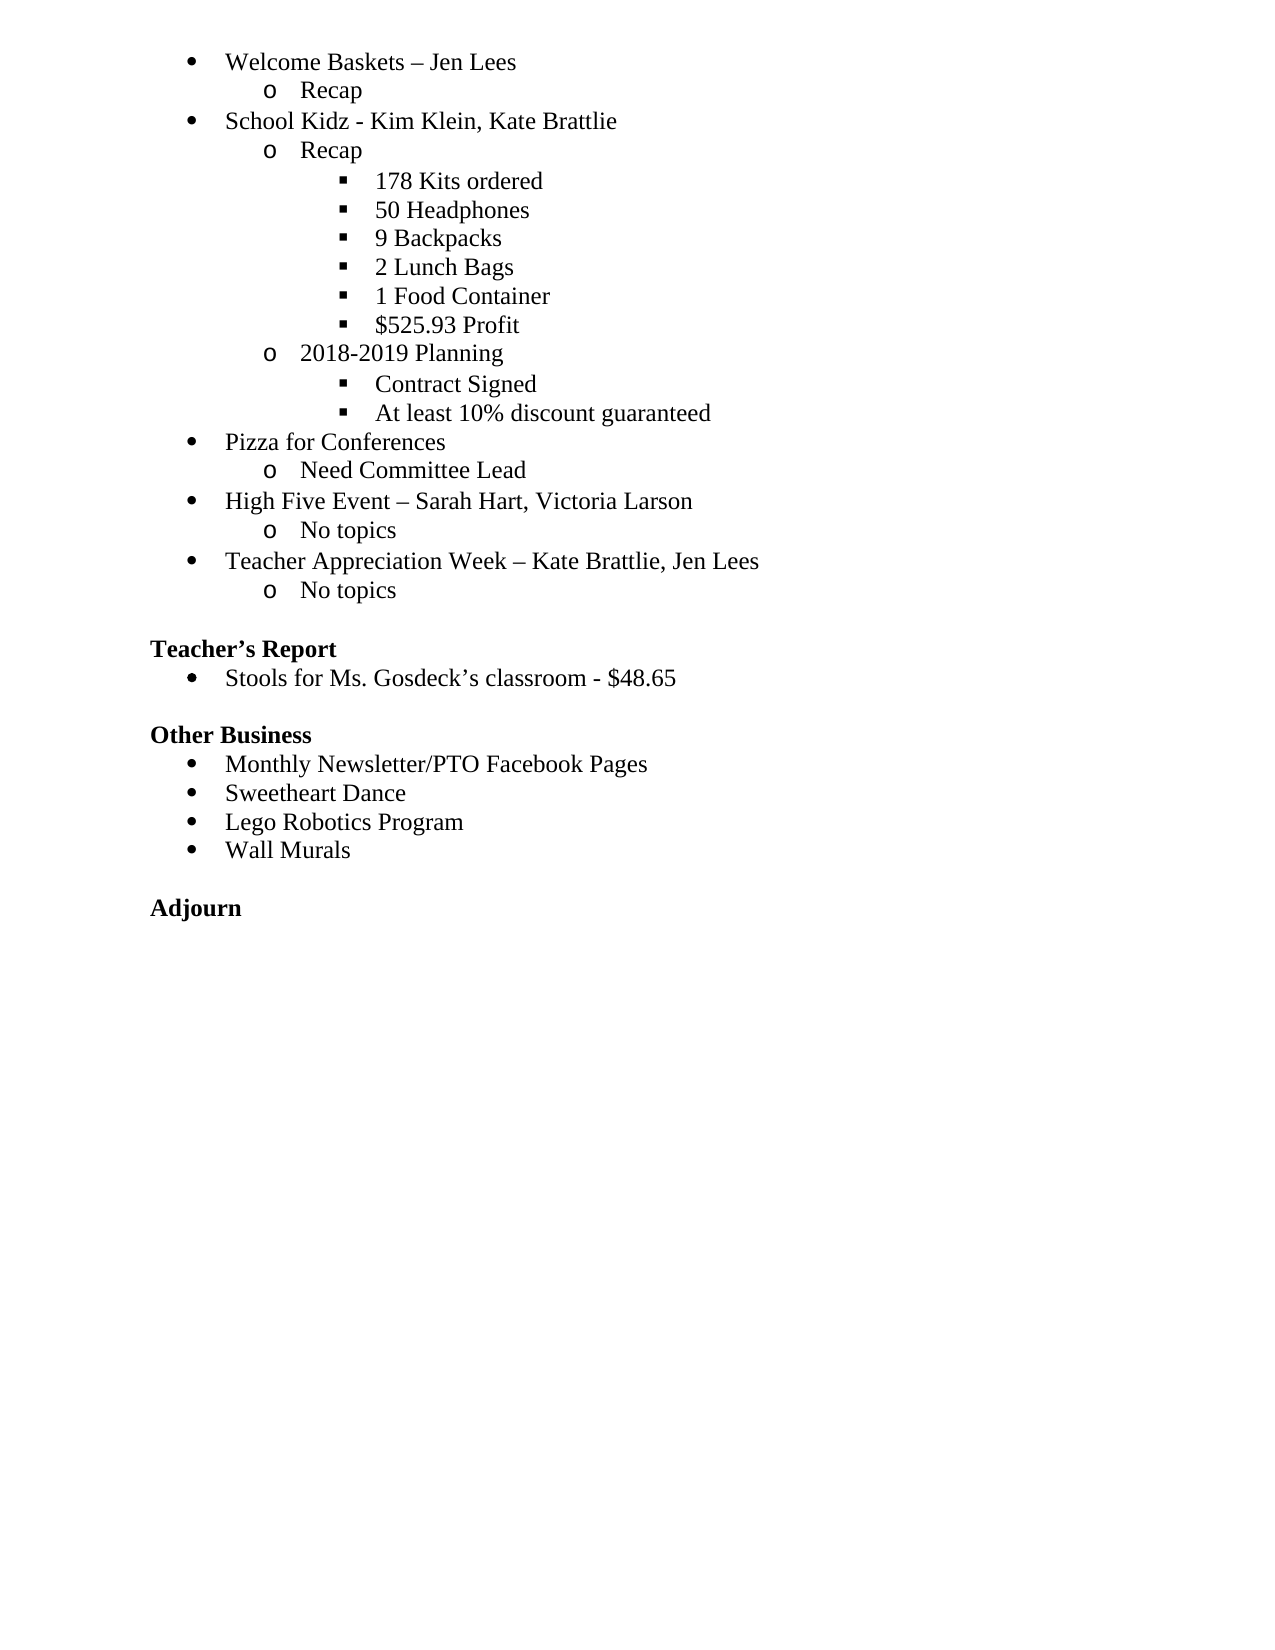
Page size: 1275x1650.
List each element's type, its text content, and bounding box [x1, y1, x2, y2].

list Lego Robotics Program [187, 807, 1125, 836]
text Adjourn [150, 893, 1125, 922]
list Teacher Appreciation Week – Kate Brattlie, Jen Lees [187, 546, 1125, 575]
list Contract Signed [337, 369, 1125, 398]
list Need Committee Lead [262, 456, 1125, 486]
list 50 Headphones [337, 195, 1125, 223]
list At least 10% discount guaranteed [337, 398, 1125, 427]
list Pizza for Conferences [187, 427, 1125, 456]
text Teacher’s Report [150, 634, 1125, 663]
list 2 Lunch Bags [337, 252, 1125, 281]
list Stools for Ms. Gosdeck’s classroom - $48.65 [187, 663, 1125, 692]
list 1 Food Container [337, 281, 1125, 310]
list 9 Backpacks [337, 223, 1125, 252]
list 178 Kits ordered [337, 166, 1125, 195]
list Welcome Baskets – Jen Lees [187, 47, 1125, 76]
list No topics [262, 515, 1125, 546]
list $525.93 Profit [337, 310, 1125, 338]
list Wall Murals [187, 836, 1125, 864]
list School Kidz - Kim Klein, Kate Brattlie [187, 106, 1125, 135]
text Other Business [150, 721, 1125, 749]
list Monthly Newsletter/PTO Facebook Pages [187, 749, 1125, 778]
list No topics [262, 575, 1125, 606]
list High Five Event – Sarah Hart, Victoria Larson [187, 486, 1125, 515]
list 2018-2019 Planning [262, 338, 1125, 369]
list Sweetheart Dance [187, 778, 1125, 807]
list Recap [262, 76, 1125, 106]
list Recap [262, 135, 1125, 166]
